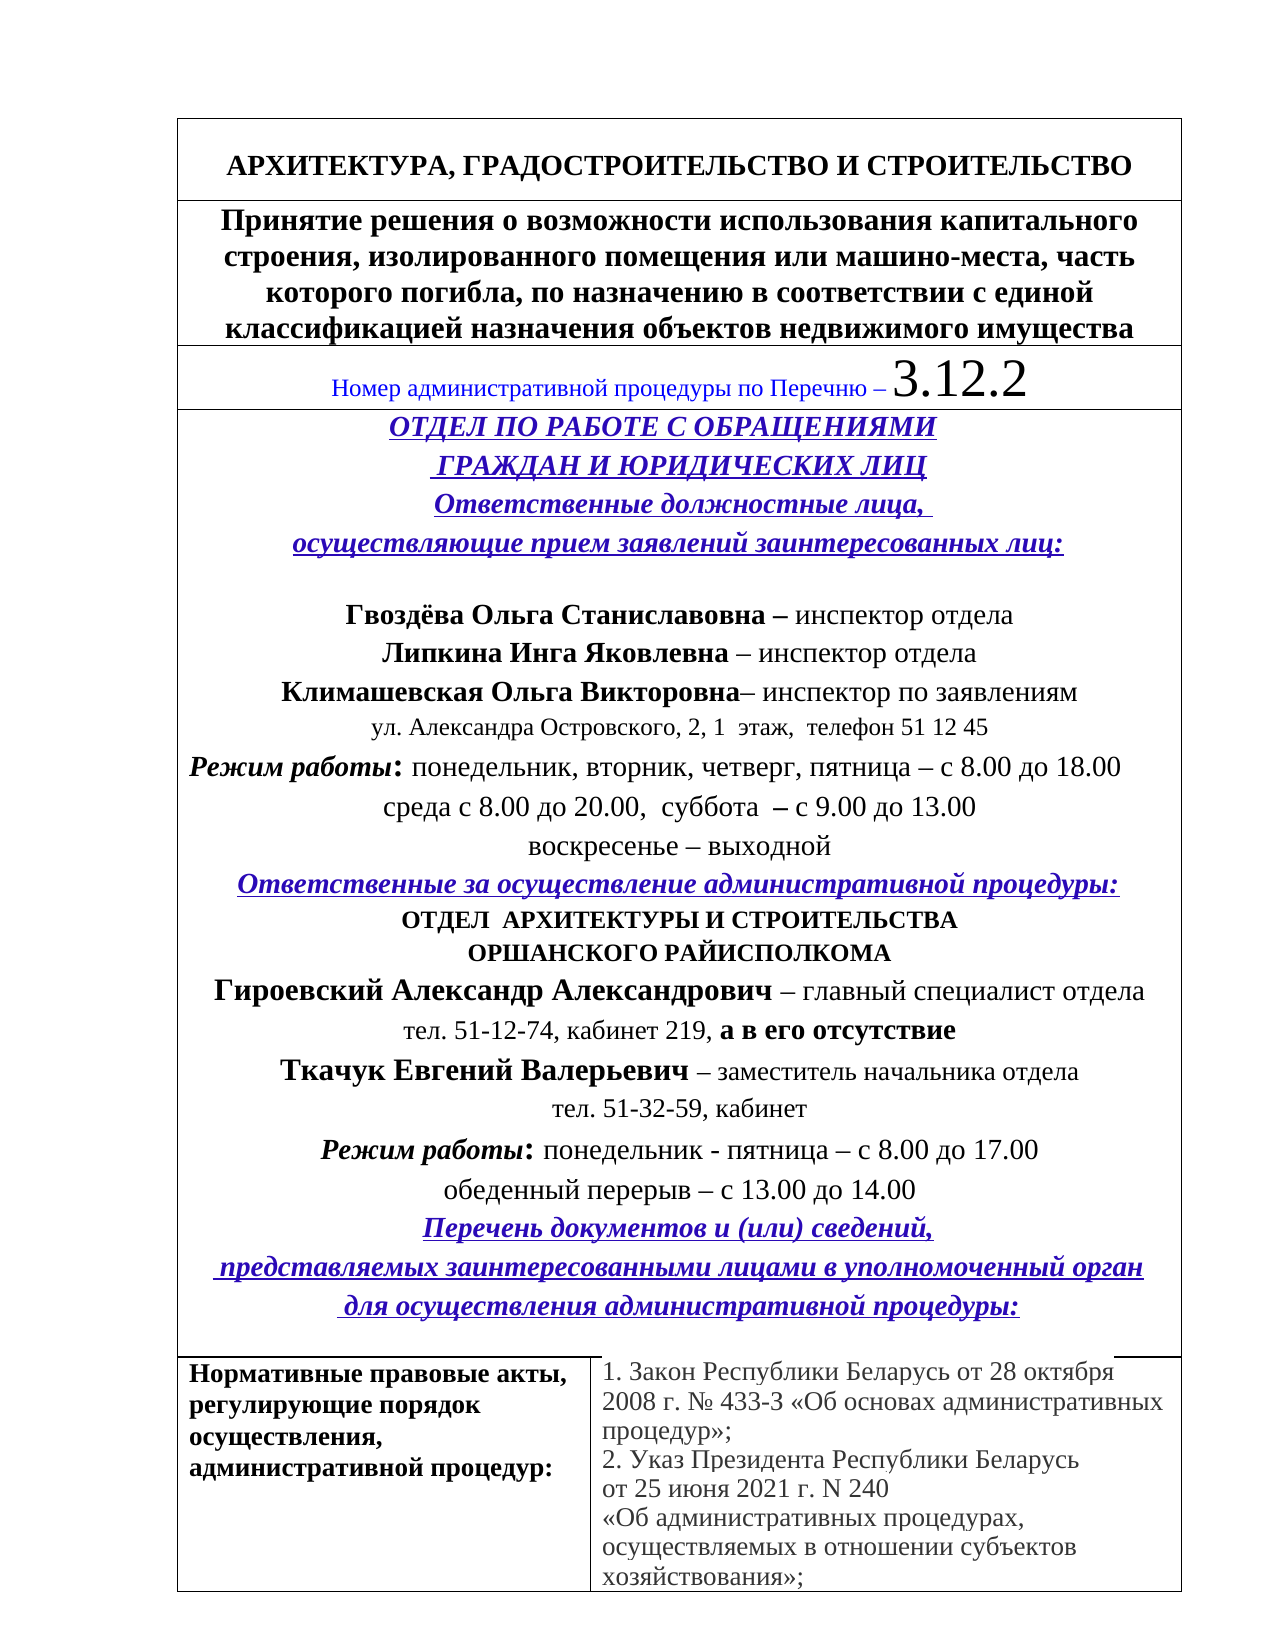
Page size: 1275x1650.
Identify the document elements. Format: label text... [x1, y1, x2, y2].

table_cell Принятие решения о возможности использования капитального строения, изолированного помещения или машино-места, часть которого погибла, по назначению в соответствии с единой классификацией назначения объектов недвижимого имущества [178, 201, 1181, 345]
table_header АРХИТЕКТУРА, ГРАДОСТРОИТЕЛЬСТВО И СТРОИТЕЛЬСТВО [178, 119, 1181, 200]
table_cell Номер административной процедуры по Перечню – 3.12.2 [178, 346, 1181, 408]
table_cell ОТДЕЛ ПО РАБОТЕ С ОБРАЩЕНИЯМИ ГРАЖДАН И ЮРИДИЧЕСКИХ ЛИЦ Ответственные должностные лица, осуществляющие прием заявлений заинтересованных лиц: Гвоздёва Ольга Станиславовна – инспектор отдела Липкина Инга Яковлевна – инспектор отдела Климашевская Ольга Викторовна– инспектор по заявлениям ул. Александра Островского, 2, 1 этаж, телефон 51 12 45 Режим работы: понедельник, вторник, четверг, пятница – с 8.00 до 18.00 среда с 8.00 до 20.00, суббота – с 9.00 до 13.00 воскресенье – выходной Ответственные за осуществление административной процедуры: ОТДЕЛ АРХИТЕКТУРЫ И СТРОИТЕЛЬСТВА ОРШАНСКОГО РАЙИСПОЛКОМА Гироевский Александр Александрович – главный специалист отдела тел. 51-12-74, кабинет 219, а в его отсутствие Ткачук Евгений Валерьевич – заместитель начальника отдела тел. 51-32-59, кабинет Режим работы: понедельник - пятница – с 8.00 до 17.00 обеденный перерыв – с 13.00 до 14.00 Перечень документов и (или) сведений, представляемых заинтересованными лицами в уполномоченный орган для осуществления административной процедуры: [178, 410, 1181, 1356]
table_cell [178, 1358, 590, 1591]
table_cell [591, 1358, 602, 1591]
